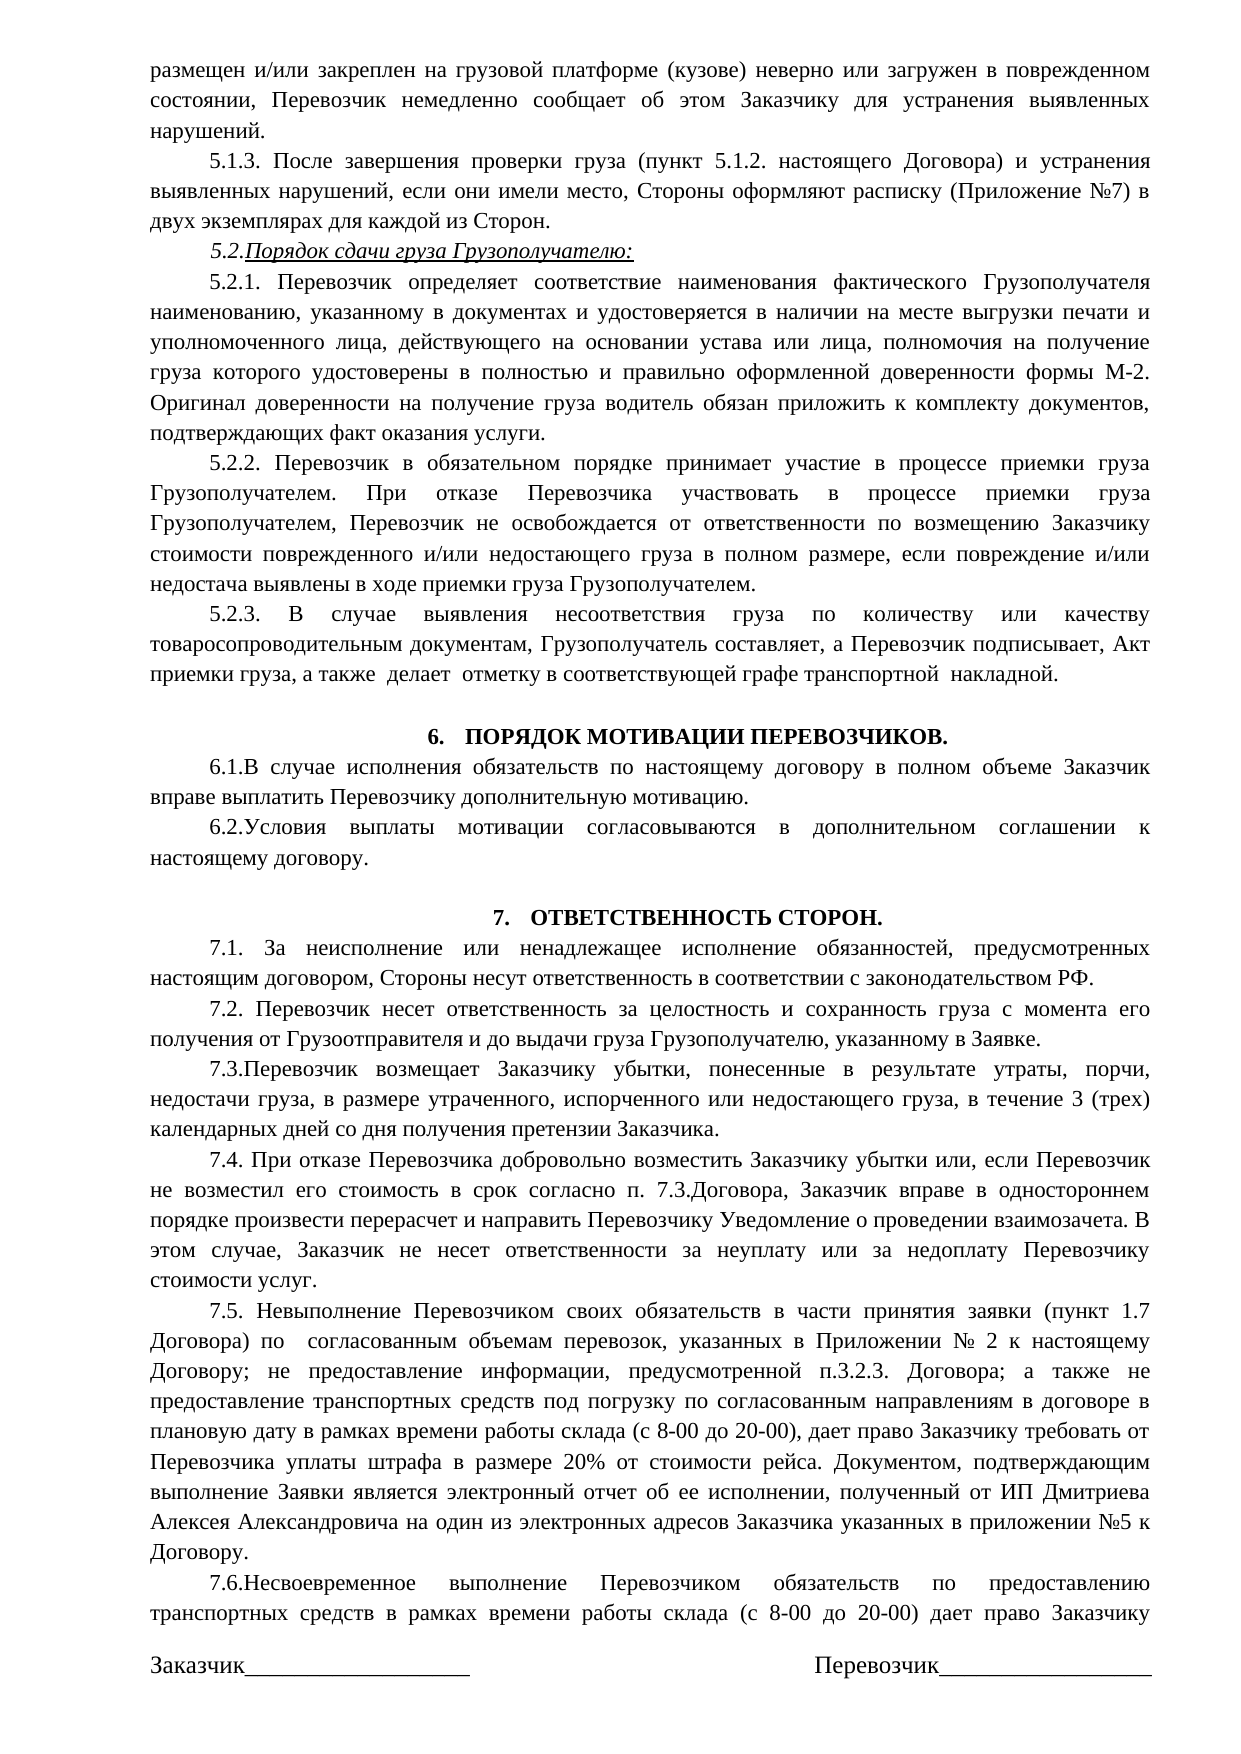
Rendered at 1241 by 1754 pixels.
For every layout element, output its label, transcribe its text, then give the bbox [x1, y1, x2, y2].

list ОТВЕТСТВЕННОСТЬ СТОРОН. [224, 904, 1152, 930]
text 5.2.3. В случае выявления несоответствия груза по количеству или качеству товаросопроводительным документам, Грузополучатель составляет, а Перевозчик подписывает, Акт приемки груза, а также делает отметку в соответствующей графе транспортной накладной. [150, 600, 1152, 687]
text 7.1. За неисполнение или ненадлежащее исполнение обязанностей, предусмотренных настоящим договором, Стороны несут ответственность в соответствии с законодательством РФ. [150, 934, 1152, 991]
text 7.5. Невыполнение Перевозчиком своих обязательств в части принятия заявки (пункт 1.7 Договора) по согласованным объемам перевозок, указанных в Приложении № 2 к настоящему Договору; не предоставление информации, предусмотренной п.3.2.3. Договора; а также не предоставление транспортных средств под погрузку по согласованным направлениям в договоре в плановую дату в рамках времени работы склада (с 8-00 до 20-00), дает право Заказчику требовать от Перевозчика уплаты штрафа в размере 20% от стоимости рейса. Документом, подтверждающим выполнение Заявки является электронный отчет об ее исполнении, полученный от ИП Дмитриева Алексея Александровича на один из электронных адресов Заказчика указанных в приложении №5 к Договору. [150, 1297, 1152, 1565]
text 7.4. При отказе Перевозчика добровольно возместить Заказчику убытки или, если Перевозчик не возместил его стоимость в срок согласно п. 7.3.Договора, Заказчик вправе в одностороннем порядке произвести перерасчет и направить Перевозчику Уведомление о проведении взаимозачета. В этом случае, Заказчик не несет ответственности за неуплату или за недоплату Перевозчику стоимости услуг. [150, 1146, 1152, 1293]
text 5.2.Порядок сдачи груза Грузополучателю: [187, 237, 1152, 264]
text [150, 56, 1152, 143]
text 5.2.1. Перевозчик определяет соответствие наименования фактического Грузополучателя наименованию, указанному в документах и удостоверяется в наличии на месте выгрузки печати и уполномоченного лица, действующего на основании устава или лица, полномочия на получение груза которого удостоверены в полностью и правильно оформленной доверенности формы М-2. Оригинал доверенности на получение груза водитель обязан приложить к комплекту документов, подтверждающих факт оказания услуги. [150, 268, 1152, 445]
text 6.2.Условия выплаты мотивации согласовываются в дополнительном соглашении к настоящему договору. [150, 813, 1152, 870]
text 5.2.2. Перевозчик в обязательном порядке принимает участие в процессе приемки груза Грузополучателем. При отказе Перевозчика участвовать в процессе приемки груза Грузополучателем, Перевозчик не освобождается от ответственности по возмещению Заказчику стоимости поврежденного и/или недостающего груза в полном размере, если повреждение и/или недостача выявлены в ходе приемки груза Грузополучателем. [150, 449, 1152, 596]
text 7.3.Перевозчик возмещает Заказчику убытки, понесенные в результате утраты, порчи, недостачи груза, в размере утраченного, испорченного или недостающего груза, в течение 3 (трех) календарных дней со дня получения претензии Заказчика. [150, 1055, 1152, 1142]
list 7.2. Перевозчик несет ответственность за целостность и сохранность груза с момента его получения от Грузоотправителя и до выдачи груза Грузополучателю, указанному в Заявке. [150, 995, 1152, 1051]
list ПОРЯДОК МОТИВАЦИИ ПЕРЕВОЗЧИКОВ. [224, 723, 1152, 749]
text 6.1.В случае исполнения обязательств по настоящему договору в полном объеме Заказчик вправе выплатить Перевозчику дополнительную мотивацию. [150, 753, 1152, 809]
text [150, 1569, 1152, 1625]
text 5.1.3. После завершения проверки груза (пункт 5.1.2. настоящего Договора) и устранения выявленных нарушений, если они имели место, Стороны оформляют расписку (Приложение №7) в двух экземплярах для каждой из Сторон. [150, 147, 1152, 234]
